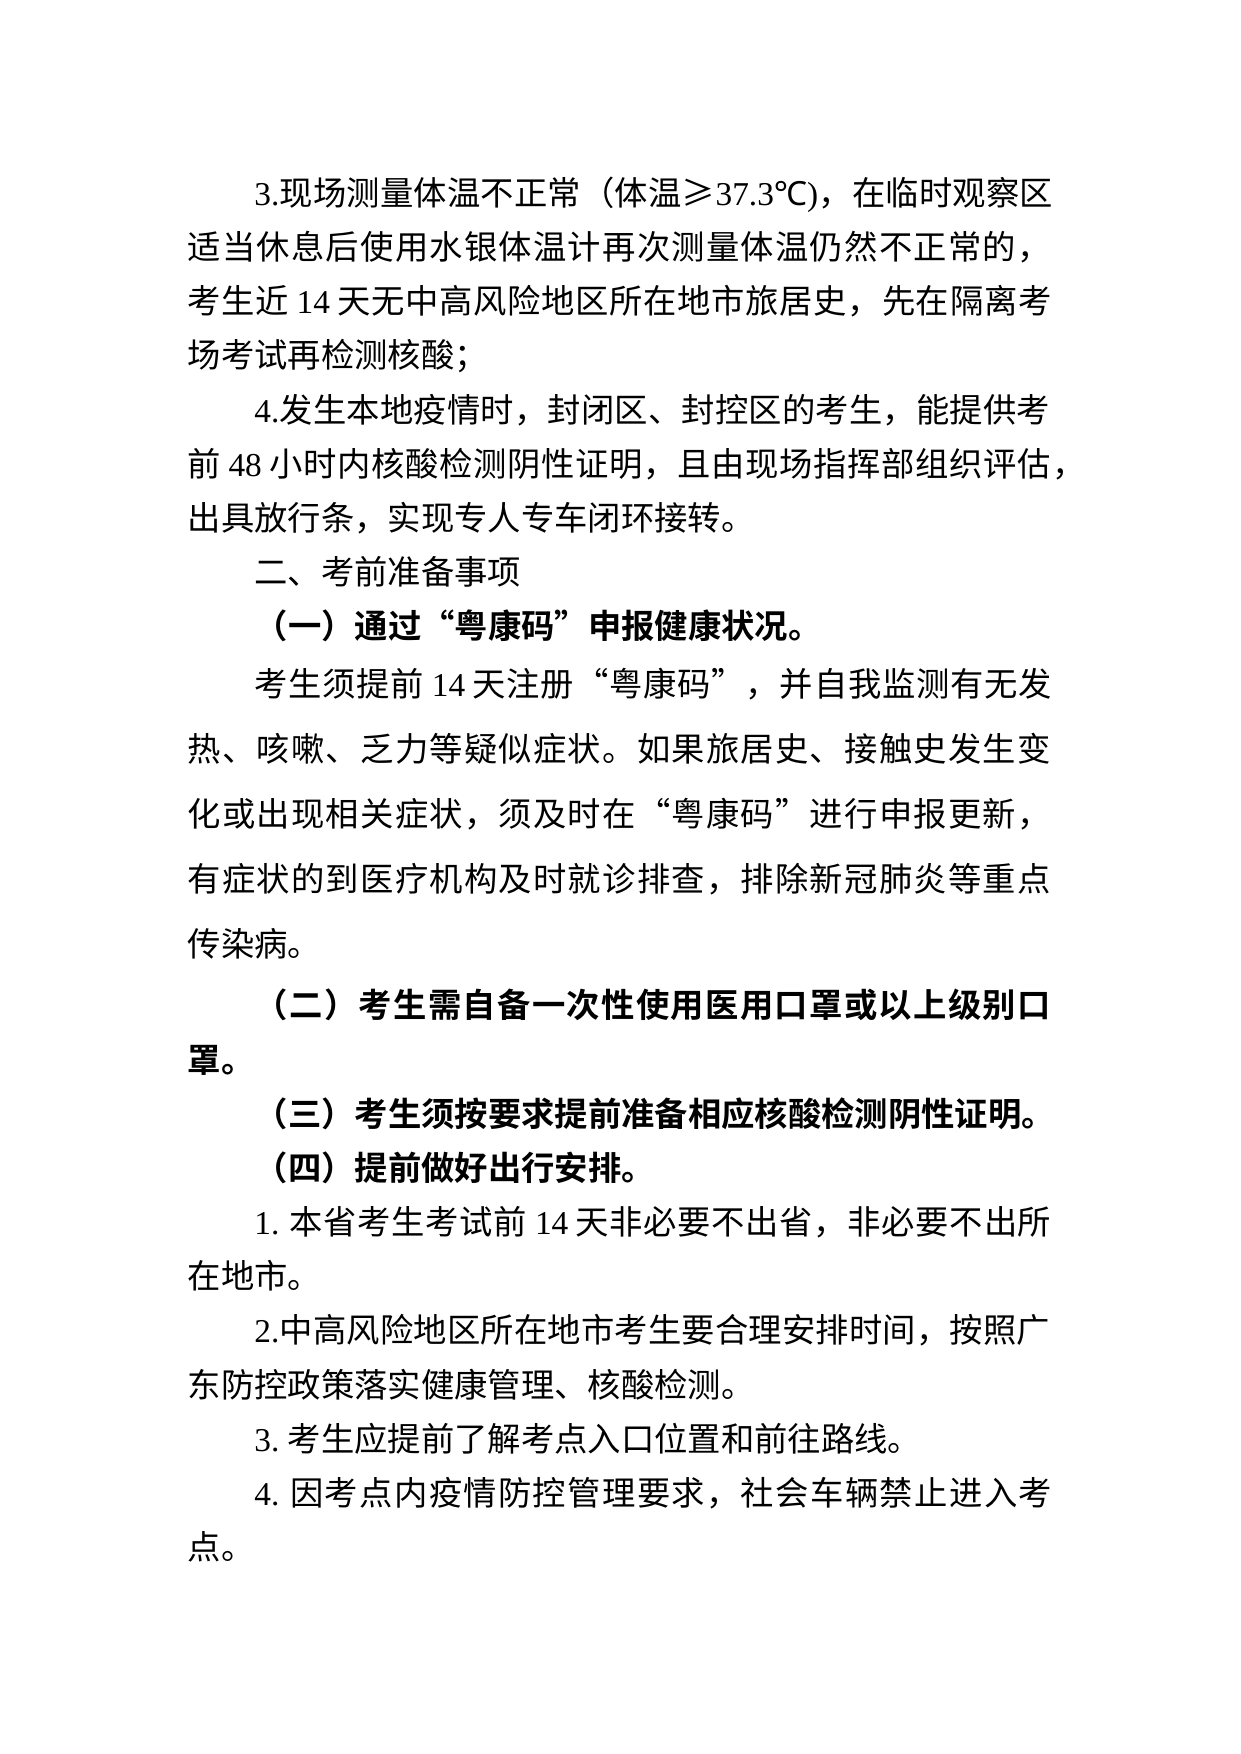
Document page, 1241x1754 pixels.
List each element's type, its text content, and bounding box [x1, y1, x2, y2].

text 考生须提前14天注册“粤康码”，并自我监测有无发热、咳嗽、乏力等疑似症状。如果旅居史、接触史发生变化或出现相关症状，须及时在“粤康码”进行申报更新，有症状的到医疗机构及时就诊排查，排除新冠肺炎等重点传染病。 [187, 649, 1053, 974]
text （一）通过“粤康码”申报健康状况。 [187, 595, 1053, 649]
text 二、考前准备事项 [187, 541, 1053, 595]
text 3. 考生应提前了解考点入口位置和前往路线。 [187, 1408, 1053, 1462]
text 2.中高风险地区所在地市考生要合理安排时间，按照广东防控政策落实健康管理、核酸检测。 [187, 1299, 1053, 1408]
text （三）考生须按要求提前准备相应核酸检测阴性证明。 [187, 1083, 1053, 1137]
text 4. 因考点内疫情防控管理要求，社会车辆禁止进入考点。 [187, 1462, 1053, 1570]
text （二）考生需自备一次性使用医用口罩或以上级别口罩。 [187, 974, 1053, 1083]
text 4.发生本地疫情时，封闭区、封控区的考生，能提供考前48小时内核酸检测阴性证明，且由现场指挥部组织评估，出具放行条，实现专人专车闭环接转。 [187, 379, 1053, 541]
text （四）提前做好出行安排。 [187, 1137, 1053, 1191]
text 3.现场测量体温不正常（体温≥37.3℃)，在临时观察区适当休息后使用水银体温计再次测量体温仍然不正常的，考生近14天无中高风险地区所在地市旅居史，先在隔离考场考试再检测核酸； [187, 162, 1053, 379]
text 1. 本省考生考试前14天非必要不出省，非必要不出所在地市。 [187, 1191, 1053, 1299]
